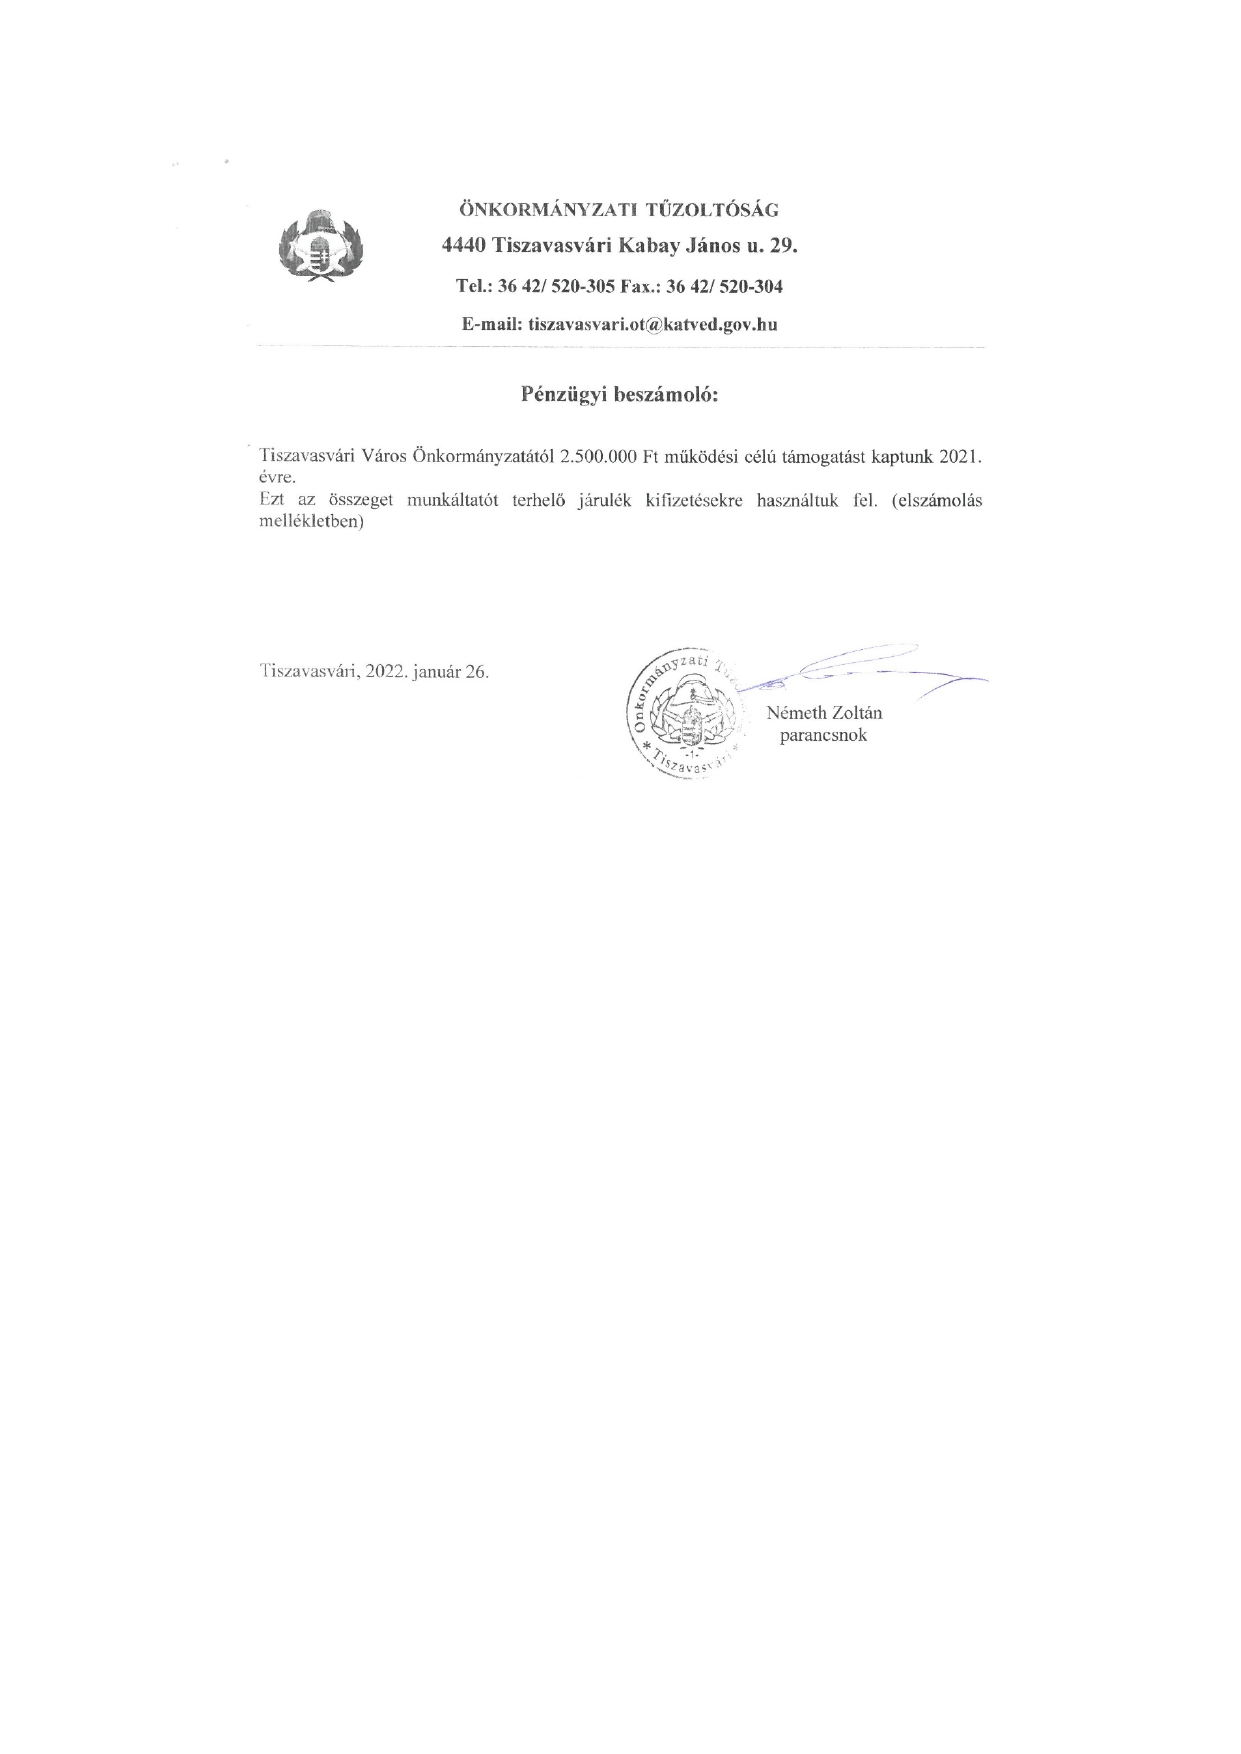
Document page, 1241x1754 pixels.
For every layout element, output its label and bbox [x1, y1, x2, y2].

picture [147, 147, 1093, 1484]
